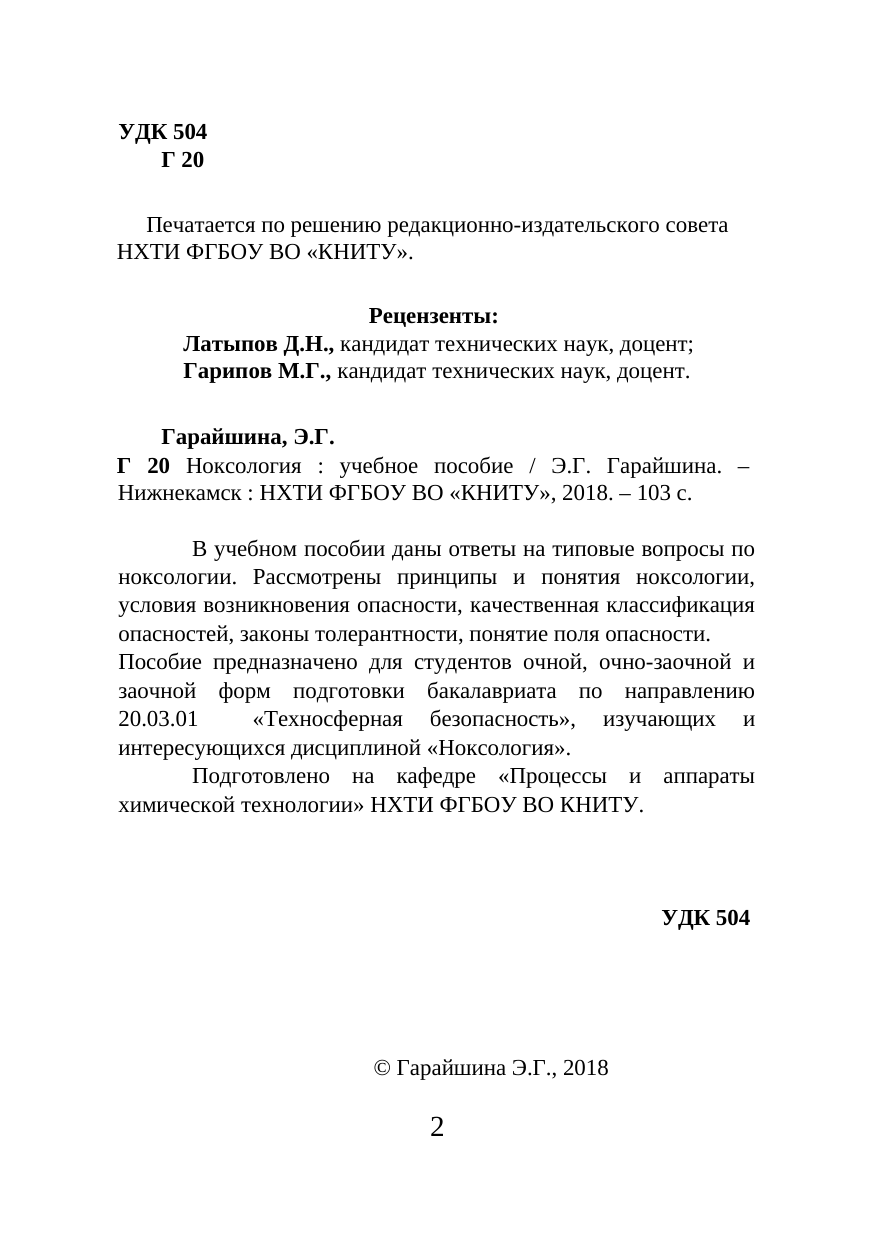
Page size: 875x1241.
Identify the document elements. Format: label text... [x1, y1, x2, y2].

text Печатается по решению редакционно-издательского совета НХТИ ФГБОУ ВО «КНИТУ». [117, 211, 750, 264]
text УДК 504 [118, 118, 675, 144]
text В учебном пособии даны ответы на типовые вопросы по ноксологии. Рассмотрены принципы и понятия ноксологии, условия возникновения опасности, качественная классификация опасностей, законы толерантности, понятие поля опасности. [118, 535, 756, 646]
text УДК 504 [118, 904, 750, 931]
text Рецензенты: [118, 302, 749, 328]
text Пособие предназначено для студентов очной, очно-заочной и заочной форм подготовки бакалавриата по направлению 20.03.01 «Техносферная безопасность», изучающих и интересующихся дисциплиной «Ноксология». [118, 648, 756, 760]
text Латыпов Д.Н., кандидат технических наук, доцент; [183, 330, 750, 357]
text Гарипов М.Г., кандидат технических наук, доцент. [183, 358, 750, 384]
text Подготовлено на кафедре «Процессы и аппараты химической технологии» НХТИ ФГБОУ ВО КНИТУ. [118, 762, 756, 817]
text Г 20 Ноксология : учебное пособие / Э.Г. Гарайшина. – Нижнекамск : НХТИ ФГБОУ ВО «КНИТУ», 2018. – 103 с. [117, 452, 750, 505]
text © Гарайшина Э.Г., 2018 [118, 1054, 756, 1081]
text Гарайшина, Э.Г. [161, 423, 675, 450]
text Г 20 [161, 147, 675, 173]
